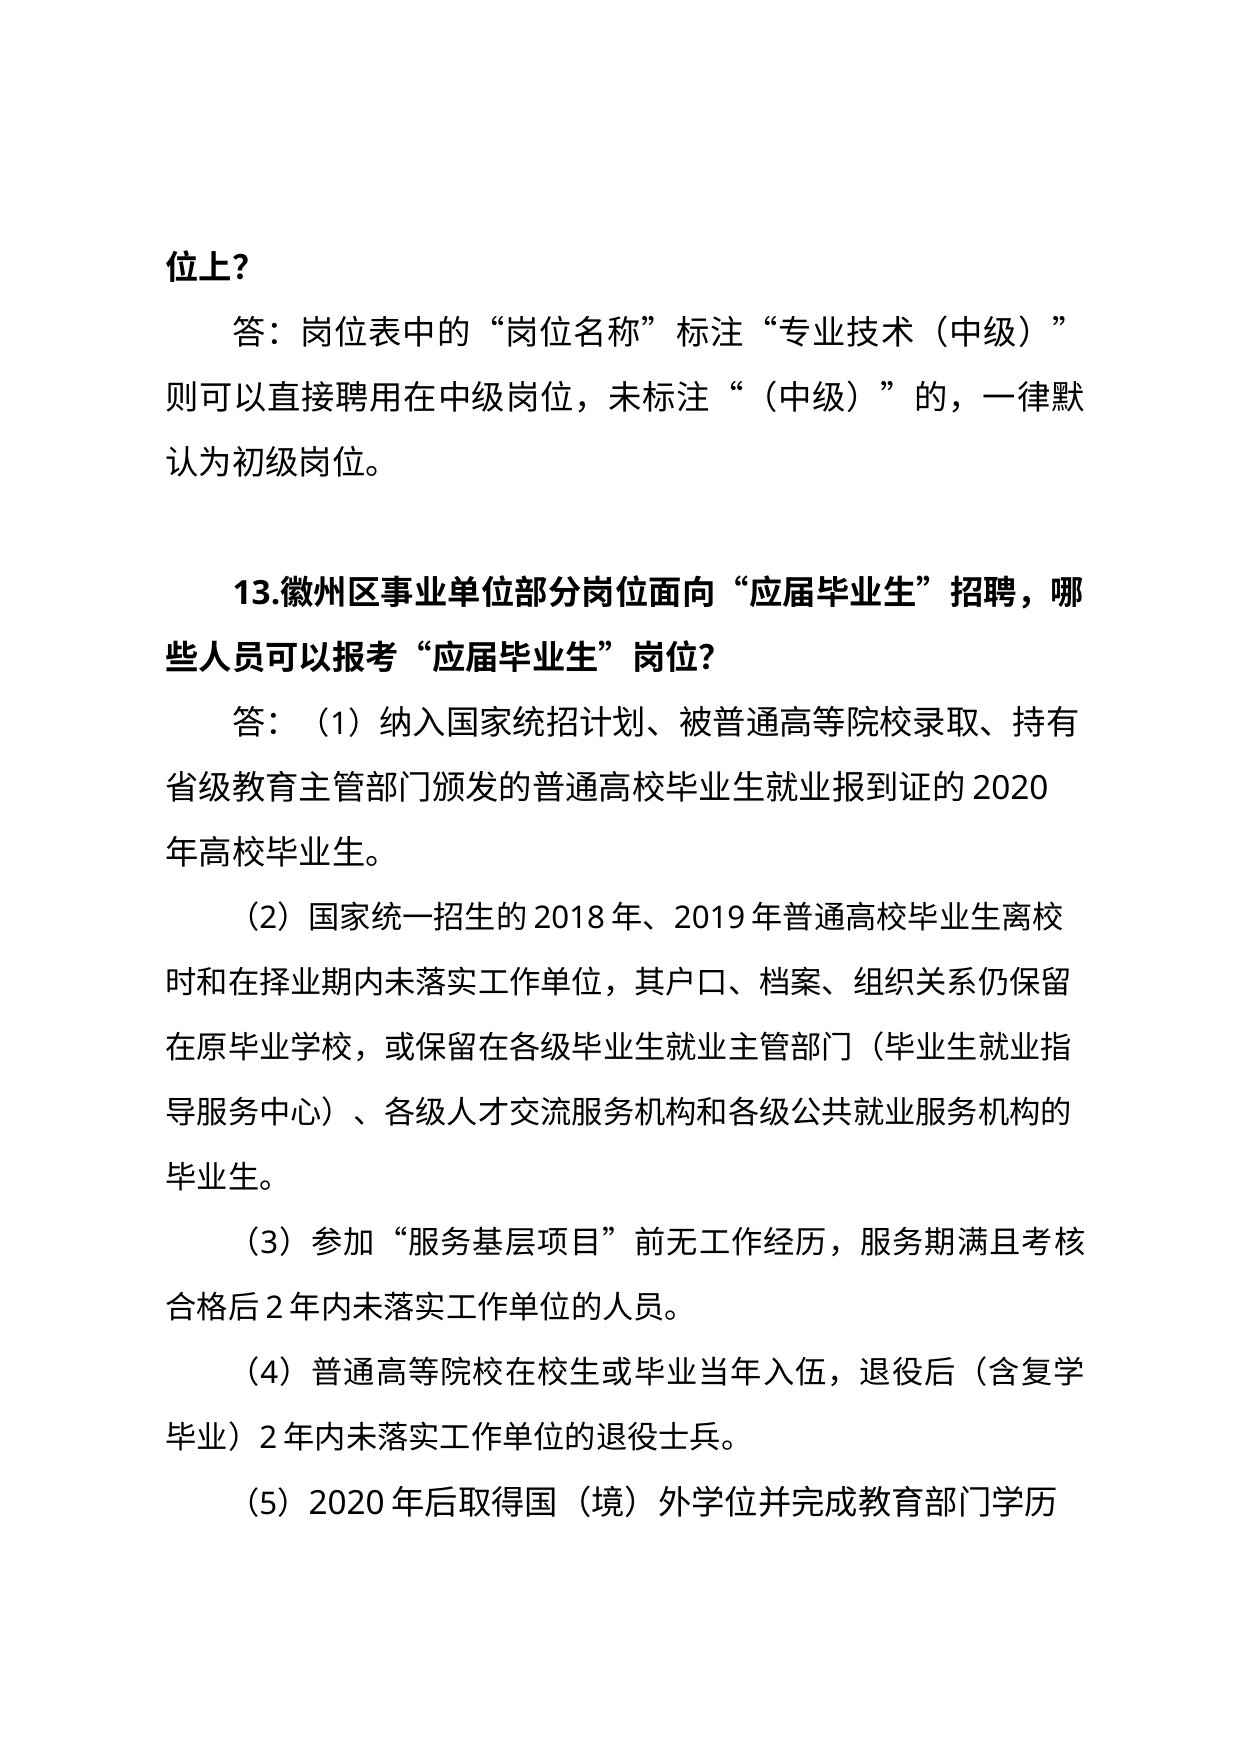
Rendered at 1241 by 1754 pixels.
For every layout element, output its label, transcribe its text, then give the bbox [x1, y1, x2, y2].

text 答：（1）纳入国家统招计划、被普通高等院校录取、持有省级教育主管部门颁发的普通高校毕业生就业报到证的2020年高校毕业生。 [165, 688, 1087, 883]
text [165, 233, 1087, 298]
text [165, 1468, 1087, 1533]
text 13.徽州区事业单位部分岗位面向“应届毕业生”招聘，哪些人员可以报考“应届毕业生”岗位？ [165, 558, 1087, 688]
text （4）普通高等院校在校生或毕业当年入伍，退役后（含复学毕业）2年内未落实工作单位的退役士兵。 [165, 1338, 1087, 1468]
text （2）国家统一招生的2018年、2019年普通高校毕业生离校时和在择业期内未落实工作单位，其户口、档案、组织关系仍保留在原毕业学校，或保留在各级毕业生就业主管部门（毕业生就业指导服务中心）、各级人才交流服务机构和各级公共就业服务机构的毕业生。 [165, 883, 1087, 1208]
text 答：岗位表中的“岗位名称”标注“专业技术（中级）”则可以直接聘用在中级岗位，未标注“（中级）”的，一律默认为初级岗位。 [165, 298, 1087, 493]
text （3）参加“服务基层项目”前无工作经历，服务期满且考核合格后2年内未落实工作单位的人员。 [165, 1208, 1087, 1338]
